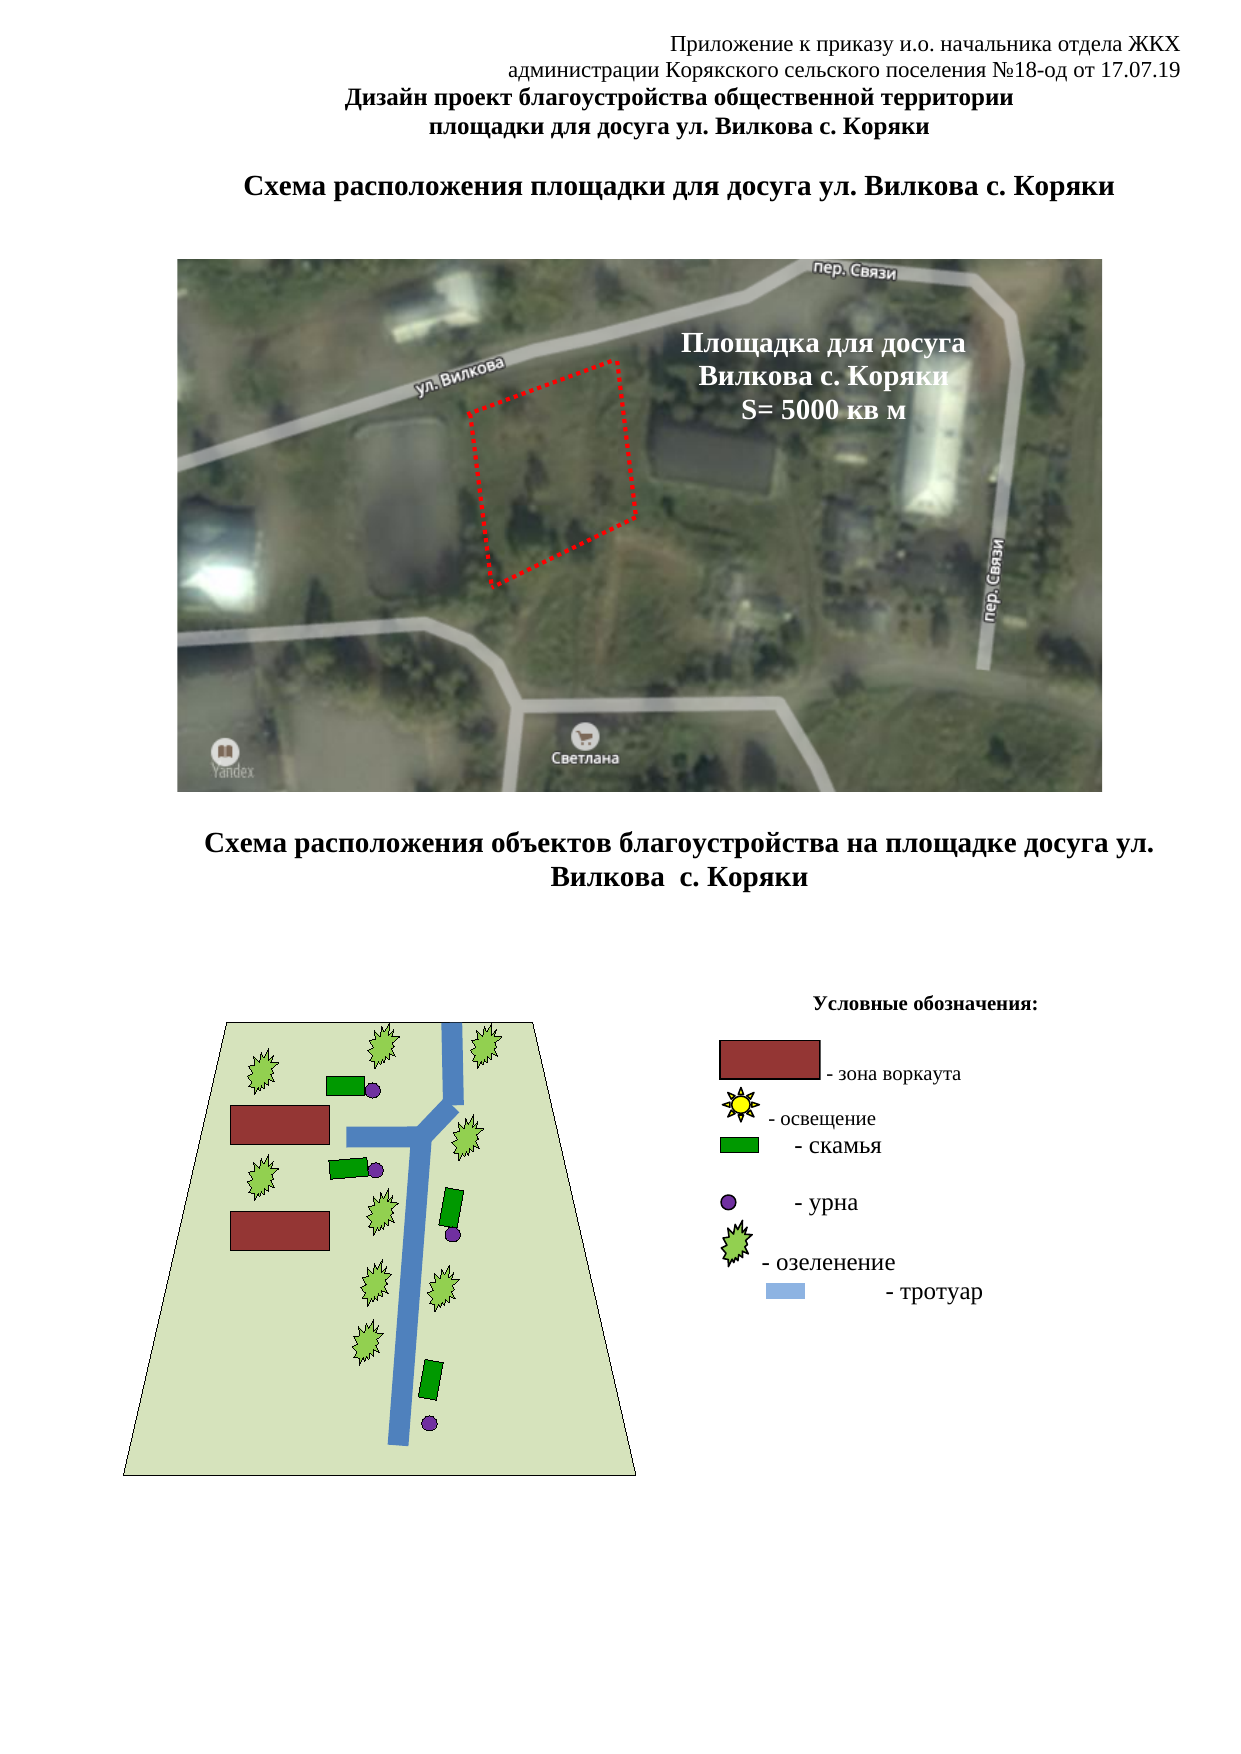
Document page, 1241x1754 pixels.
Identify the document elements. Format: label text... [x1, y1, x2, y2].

text Приложение к приказу и.о. начальника отдела ЖКХ [177, 29, 1181, 56]
text Дизайн проект благоустройства общественной территории [177, 82, 1181, 111]
picture [177, 259, 1103, 792]
text Схема расположения объектов благоустройства на площадке досуга ул. Вилкова с. Коряки [177, 826, 1181, 893]
text администрации Корякского сельского поселения №18-од от 17.07.19 [177, 56, 1181, 82]
text площадки для досуга ул. Вилкова с. Коряки [177, 111, 1181, 140]
text Схема расположения площадки для досуга ул. Вилкова с. Коряки [177, 168, 1181, 202]
